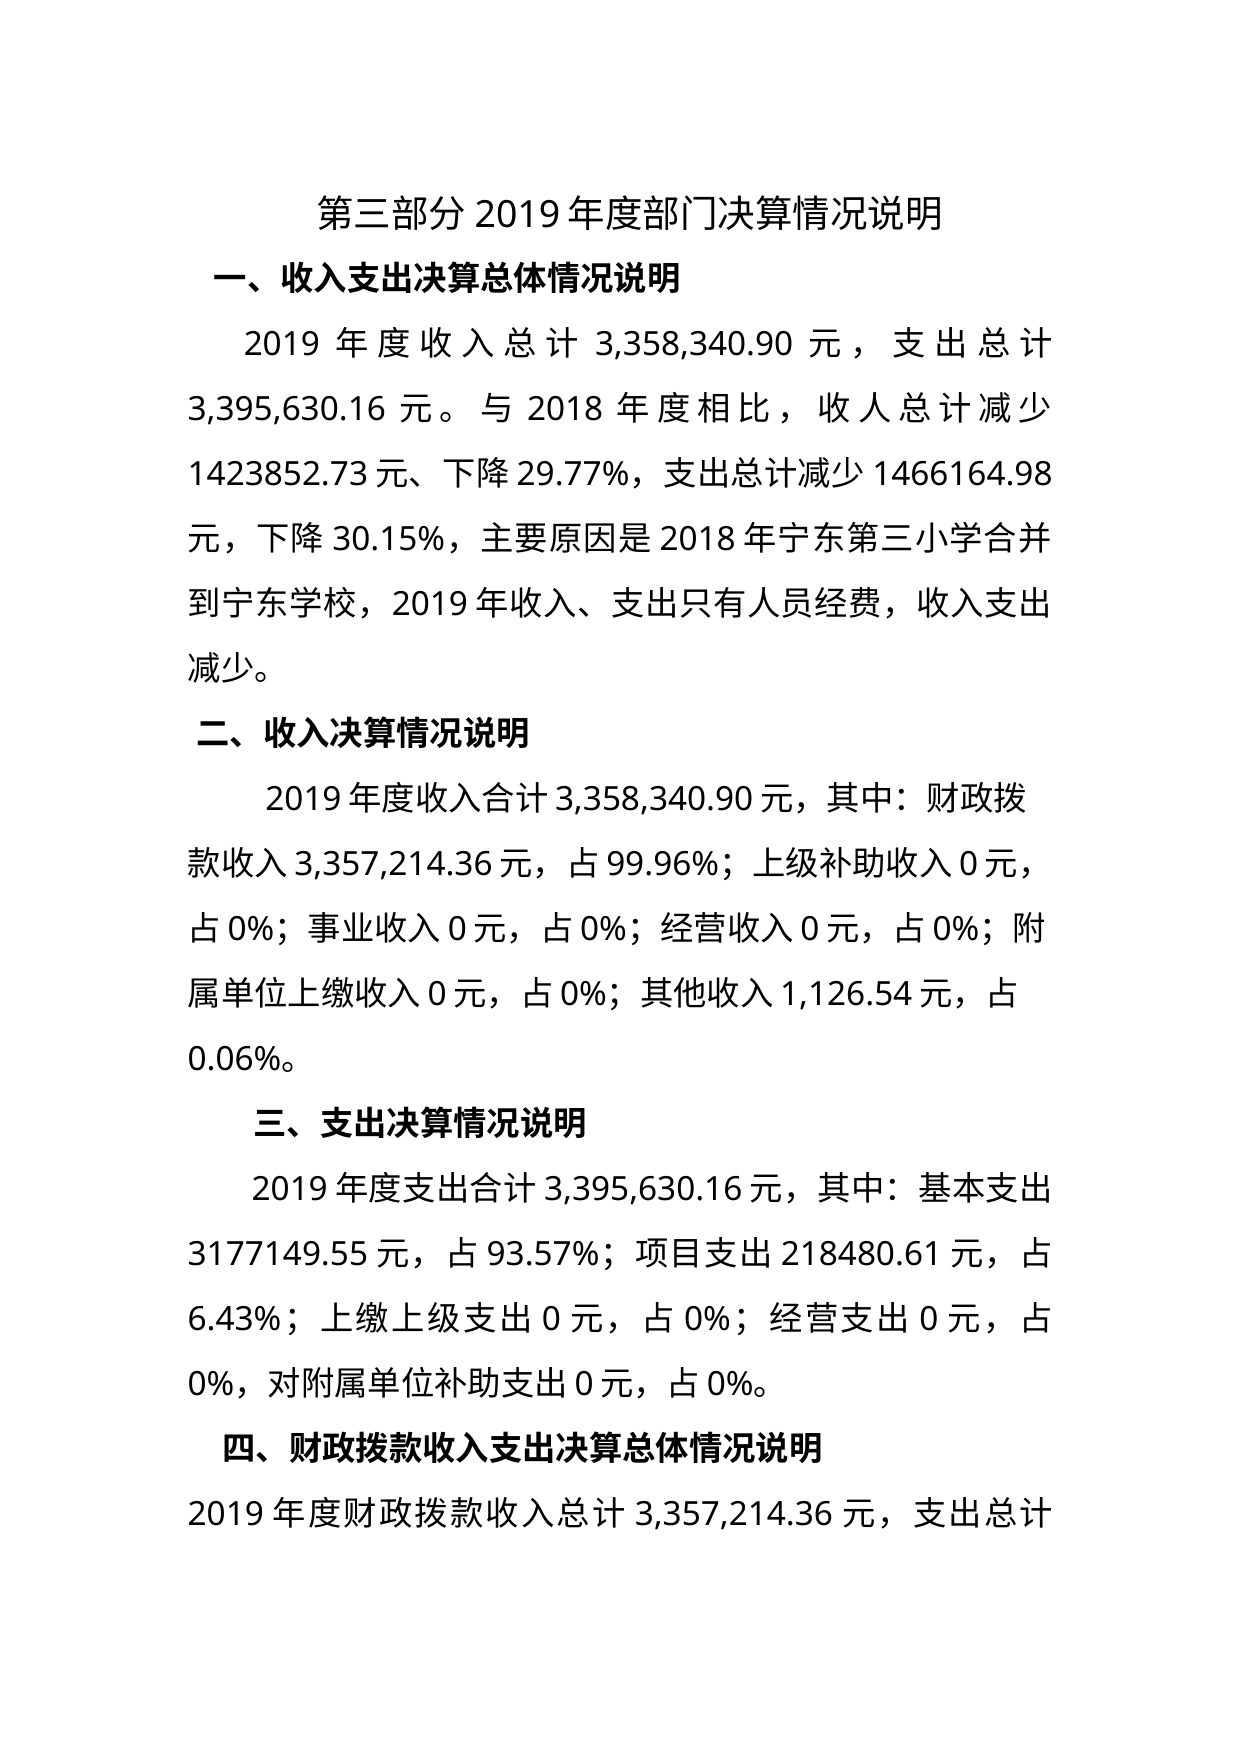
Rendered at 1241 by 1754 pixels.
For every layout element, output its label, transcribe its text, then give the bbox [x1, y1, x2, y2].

text 2019年度收入总计3,358,340.90元，支出总计3,395,630.16元。与2018年度相比，收人总计减少1423852.73元、下降29.77%，支出总计减少1466164.98元，下降30.15%，主要原因是2018年宁东第三小学合并到宁东学校，2019年收入、支出只有人员经费，收入支出减少。 [187, 308, 1053, 698]
text 第三部分 2019年度部门决算情况说明 [187, 178, 1053, 243]
text 三、支出决算情况说明 [187, 1088, 1053, 1153]
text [187, 1478, 1053, 1543]
text 2019年度收入合计3,358,340.90元，其中：财政拨款收入3,357,214.36元，占99.96%；上级补助收入0元，占0%；事业收入0元，占0%；经营收入0元，占0%；附属单位上缴收入0元，占0%；其他收入1,126.54元，占0.06%。 [187, 763, 1053, 1088]
text 二、收入决算情况说明 [187, 698, 1053, 763]
text 一、收入支出决算总体情况说明 [187, 243, 1053, 308]
text 四、财政拨款收入支出决算总体情况说明 [187, 1413, 1053, 1478]
text 2019年度支出合计3,395,630.16元，其中：基本支出3177149.55元，占93.57%；项目支出218480.61元，占6.43%；上缴上级支出0元，占0%；经营支出0元，占0%，对附属单位补助支出0元，占0%。 [187, 1153, 1053, 1413]
